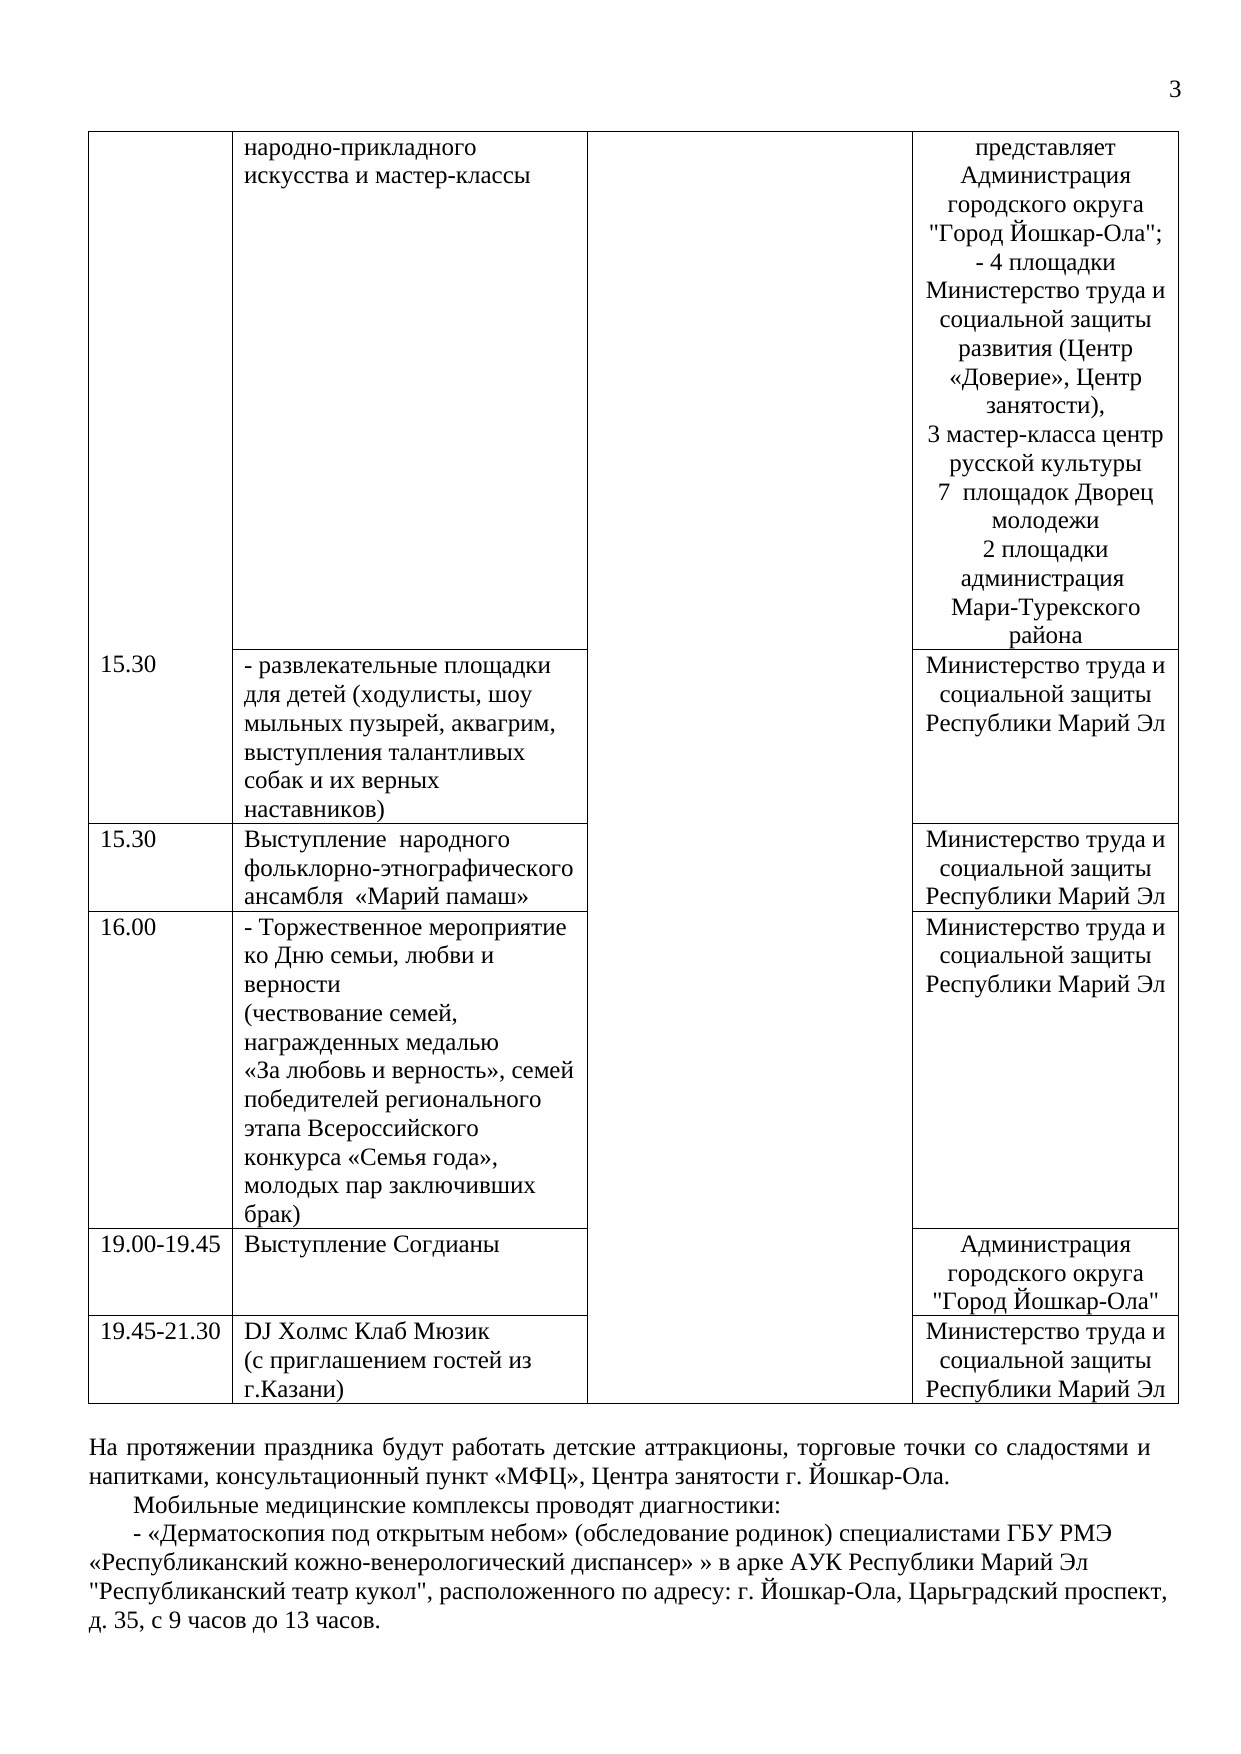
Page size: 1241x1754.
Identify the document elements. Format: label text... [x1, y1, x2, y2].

table_cell 19.00-19.45 [89, 1229, 232, 1315]
table_cell Министерство труда и социальной защиты Республики Марий Эл [913, 912, 1178, 1228]
table_cell Министерство труда и социальной защиты Республики Марий Эл [913, 824, 1178, 911]
table_cell DJ Холмс Клаб Мюзик (с приглашением гостей из г.Казани) [233, 1316, 587, 1402]
table_cell Министерство труда и социальной защиты Республики Марий Эл [913, 1316, 1178, 1402]
table_cell 19.45-21.30 [89, 1316, 232, 1402]
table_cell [233, 132, 587, 649]
text - «Дерматоскопия под открытым небом» (обследование родинок) специалистами ГБУ РМЭ «Республиканский кожно-венерологический диспансер» » в арке АУК Республики Марий Эл "Республиканский театр кукол", расположенного по адресу: г. Йошкар-Ола, Царьградский проспект, д. 35, с 9 часов до 13 часов. [88, 1518, 1181, 1633]
table_cell Администрация городского округа "Город Йошкар-Ола" [913, 1229, 1178, 1315]
table_cell Выступление Согдианы [233, 1229, 587, 1315]
text Мобильные медицинские комплексы проводят диагностики: [88, 1490, 1181, 1518]
table_cell 15.30 [89, 824, 232, 911]
table_cell Выступление народного фольклорно-этнографического ансамбля «Марий памаш» [233, 824, 587, 911]
table_cell - Торжественное мероприятие ко Дню семьи, любви и верности (чествование семей, награжденных медалью «За любовь и верность», семей победителей регионального этапа Всероссийского конкурса «Семья года», молодых пар заключивших брак) [233, 912, 587, 1228]
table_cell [913, 132, 1178, 649]
table_cell - развлекательные площадки для детей (ходулисты, шоу мыльных пузырей, аквагрим, выступления талантливых собак и их верных наставников) [233, 650, 587, 823]
text На протяжении праздника будут работать детские аттракционы, торговые точки со сладостями и напитками, консультационный пункт «МФЦ», Центра занятости г. Йошкар-Ола. [88, 1432, 1152, 1490]
table_cell Министерство труда и социальной защиты Республики Марий Эл [913, 650, 1178, 823]
table_cell 16.00 [89, 912, 232, 1228]
